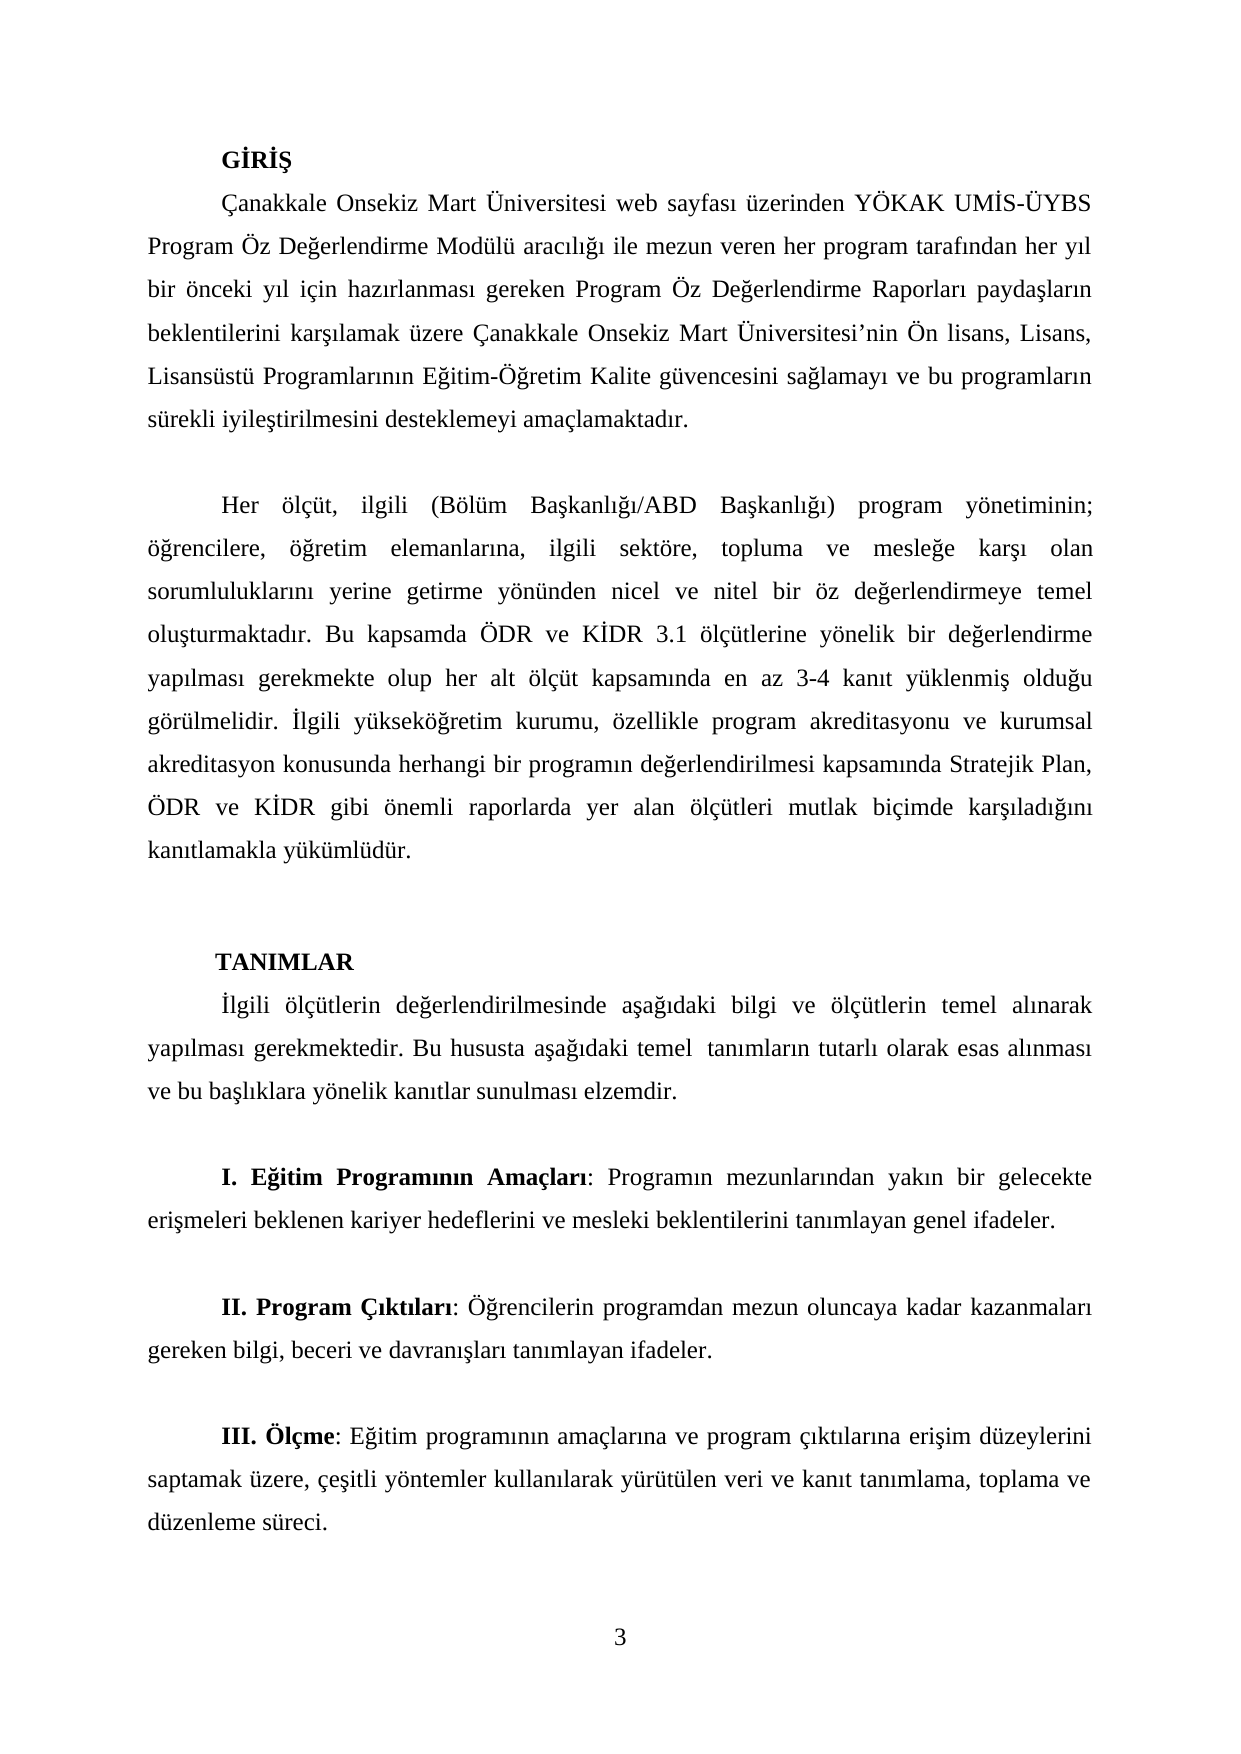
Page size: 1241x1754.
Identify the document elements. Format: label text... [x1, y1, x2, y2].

list Program Çıktıları: Öğrencilerin programdan mezun oluncaya kadar kazanmaları gereken bilgi, beceri ve davranışları tanımlayan ifadeler. [147, 1292, 1092, 1363]
subtitle GİRİŞ [221, 145, 1176, 174]
list Ölçme: Eğitim programının amaçlarına ve program çıktılarına erişim düzeylerini saptamak üzere, çeşitli yöntemler kullanılarak yürütülen veri ve kanıt tanımlama, toplama ve düzenleme süreci. [147, 1421, 1092, 1536]
text Her ölçüt, ilgili (Bölüm Başkanlığı/ABD Başkanlığı) program yönetiminin; öğrencilere, öğretim elemanlarına, ilgili sektöre, topluma ve mesleğe karşı olan sorumluluklarını yerine getirme yönünden nicel ve nitel bir öz değerlendirmeye temel oluşturmaktadır. Bu kapsamda ÖDR ve KİDR 3.1 ölçütlerine yönelik bir değerlendirme yapılması gerekmekte olup her alt ölçüt kapsamında en az 3-4 kanıt yüklenmiş olduğu görülmelidir. İlgili yükseköğretim kurumu, özellikle program akreditasyonu ve kurumsal akreditasyon konusunda herhangi bir programın değerlendirilmesi kapsamında Stratejik Plan, ÖDR ve KİDR gibi önemli raporlarda yer alan ölçütleri mutlak biçimde karşıladığını kanıtlamakla yükümlüdür. [147, 490, 1093, 864]
list Eğitim Programının Amaçları: Programın mezunlarından yakın bir gelecekte erişmeleri beklenen kariyer hedeflerini ve mesleki beklentilerini tanımlayan genel ifadeler. [147, 1162, 1092, 1234]
text İlgili ölçütlerin değerlendirilmesinde aşağıdaki bilgi ve ölçütlerin temel alınarak yapılması gerekmektedir. Bu hususta aşağıdaki temel tanımların tutarlı olarak esas alınması ve bu başlıklara yönelik kanıtlar sunulması elzemdir. [147, 990, 1093, 1105]
text Çanakkale Onsekiz Mart Üniversitesi web sayfası üzerinden YÖKAK UMİS-ÜYBS Program Öz Değerlendirme Modülü aracılığı ile mezun veren her program tarafından her yıl bir önceki yıl için hazırlanması gereken Program Öz Değerlendirme Raporları paydaşların beklentilerini karşılamak üzere Çanakkale Onsekiz Mart Üniversitesi’nin Ön lisans, Lisans, Lisansüstü Programlarının Eğitim-Öğretim Kalite güvencesini sağlamayı ve bu programların sürekli iyileştirilmesini desteklemeyi amaçlamaktadır. [147, 188, 1093, 433]
subtitle TANIMLAR [215, 947, 1176, 976]
